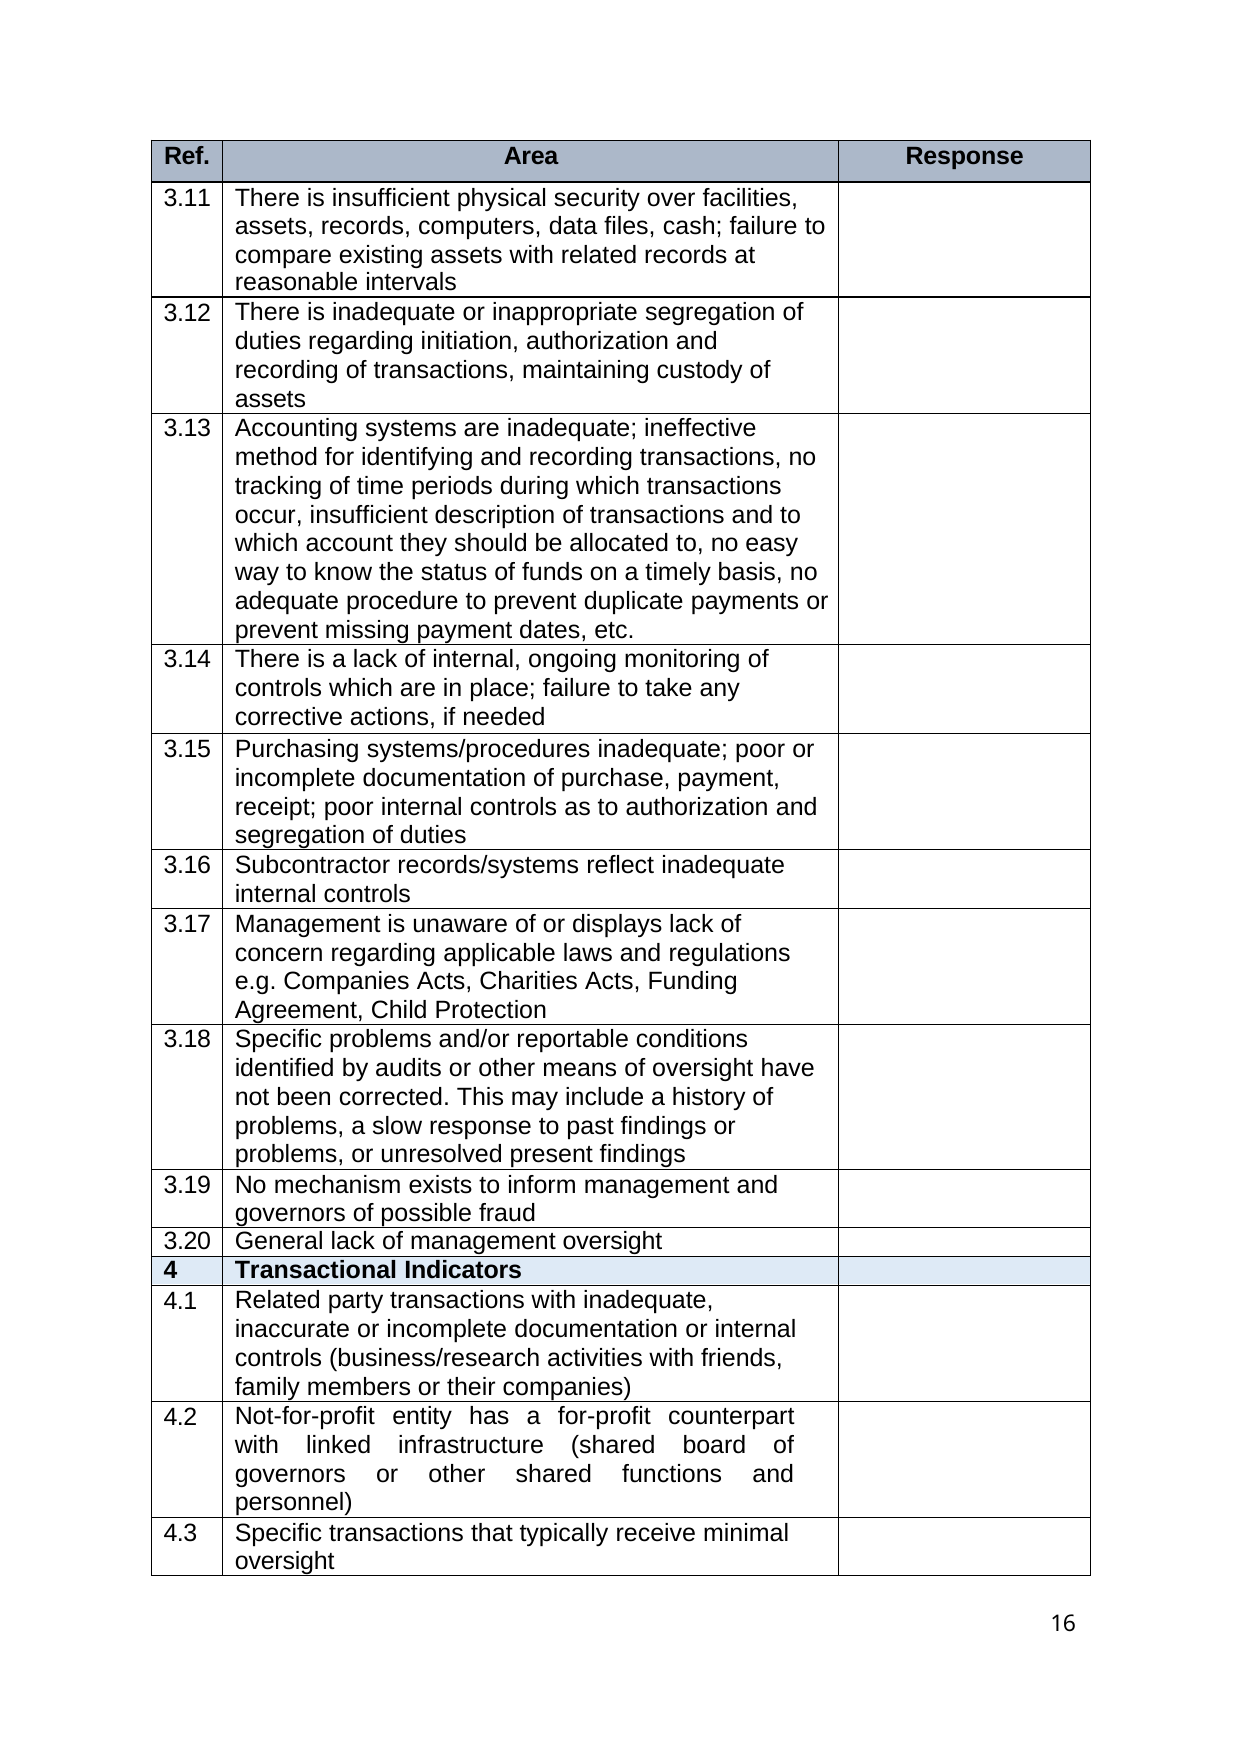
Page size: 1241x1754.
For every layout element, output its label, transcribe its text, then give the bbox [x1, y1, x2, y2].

table_cell Subcontractor records/systems reflect inadequate internal controls [223, 850, 838, 908]
table_cell 3.20 [152, 1228, 222, 1256]
table_cell Transactional Indicators [223, 1257, 838, 1284]
table_cell Related party transactions with inadequate, inaccurate or incomplete documentation or internal controls (business/research activities with friends, family members or their companies) [223, 1286, 838, 1401]
table_cell 3.18 [152, 1025, 222, 1169]
table_cell There is inadequate or inappropriate segregation of duties regarding initiation, authorization and recording of transactions, maintaining custody of assets [223, 298, 838, 412]
table_cell [839, 414, 1090, 643]
table_cell [839, 850, 1090, 908]
table_cell Specific problems and/or reportable conditions identified by audits or other means of oversight have not been corrected. This may include a history of problems, a slow response to past findings or problems, or unresolved present findings [223, 1025, 838, 1169]
table_cell [839, 1257, 1090, 1284]
table_cell No mechanism exists to inform management and governors of possible fraud [223, 1170, 838, 1227]
table_header Response [839, 141, 1090, 181]
table_cell 3.16 [152, 850, 222, 908]
table_cell [839, 909, 1090, 1024]
table_cell 4.3 [152, 1518, 222, 1575]
table_cell [839, 1286, 1090, 1401]
table_cell [839, 1228, 1090, 1256]
table_cell Purchasing systems/procedures inadequate; poor or incomplete documentation of purchase, payment, receipt; poor internal controls as to authorization and segregation of duties [223, 734, 838, 849]
table_cell There is a lack of internal, ongoing monitoring of controls which are in place; failure to take any corrective actions, if needed [223, 645, 838, 733]
table_cell Management is unaware of or displays lack of concern regarding applicable laws and regulations e.g. Companies Acts, Charities Acts, Funding Agreement, Child Protection [223, 909, 838, 1024]
table_cell There is insufficient physical security over facilities, assets, records, computers, data files, cash; failure to compare existing assets with related records at reasonable intervals [223, 183, 838, 296]
table_cell [839, 1518, 1090, 1575]
table_cell [839, 645, 1090, 733]
table_cell [839, 1170, 1090, 1227]
table_cell 4 [152, 1257, 222, 1284]
table_cell 3.15 [152, 734, 222, 849]
table_cell [839, 734, 1090, 849]
table_cell [839, 1402, 1090, 1517]
table_cell 3.17 [152, 909, 222, 1024]
table_cell 4.1 [152, 1286, 222, 1401]
table_cell 3.19 [152, 1170, 222, 1227]
table_cell [839, 298, 1090, 412]
table_cell [839, 1025, 1090, 1169]
table_cell 3.13 [152, 414, 222, 643]
table_header Area [223, 141, 838, 181]
table_cell 4.2 [152, 1402, 222, 1517]
table_cell General lack of management oversight [223, 1228, 838, 1256]
table_cell Not-for-profit entity has a for-profit counterpart with linked infrastructure (shared board of governors or other shared functions and personnel) [223, 1402, 838, 1517]
table_cell Accounting systems are inadequate; ineffective method for identifying and recording transactions, no tracking of time periods during which transactions occur, insufficient description of transactions and to which account they should be allocated to, no easy way to know the status of funds on a timely basis, no adequate procedure to prevent duplicate payments or prevent missing payment dates, etc. [223, 414, 838, 643]
table_header Ref. [152, 141, 222, 181]
table_cell Specific transactions that typically receive minimal oversight [223, 1518, 838, 1575]
table_cell 3.14 [152, 645, 222, 733]
table_cell 3.11 [152, 183, 222, 296]
table_cell 3.12 [152, 298, 222, 412]
table_cell [839, 183, 1090, 296]
